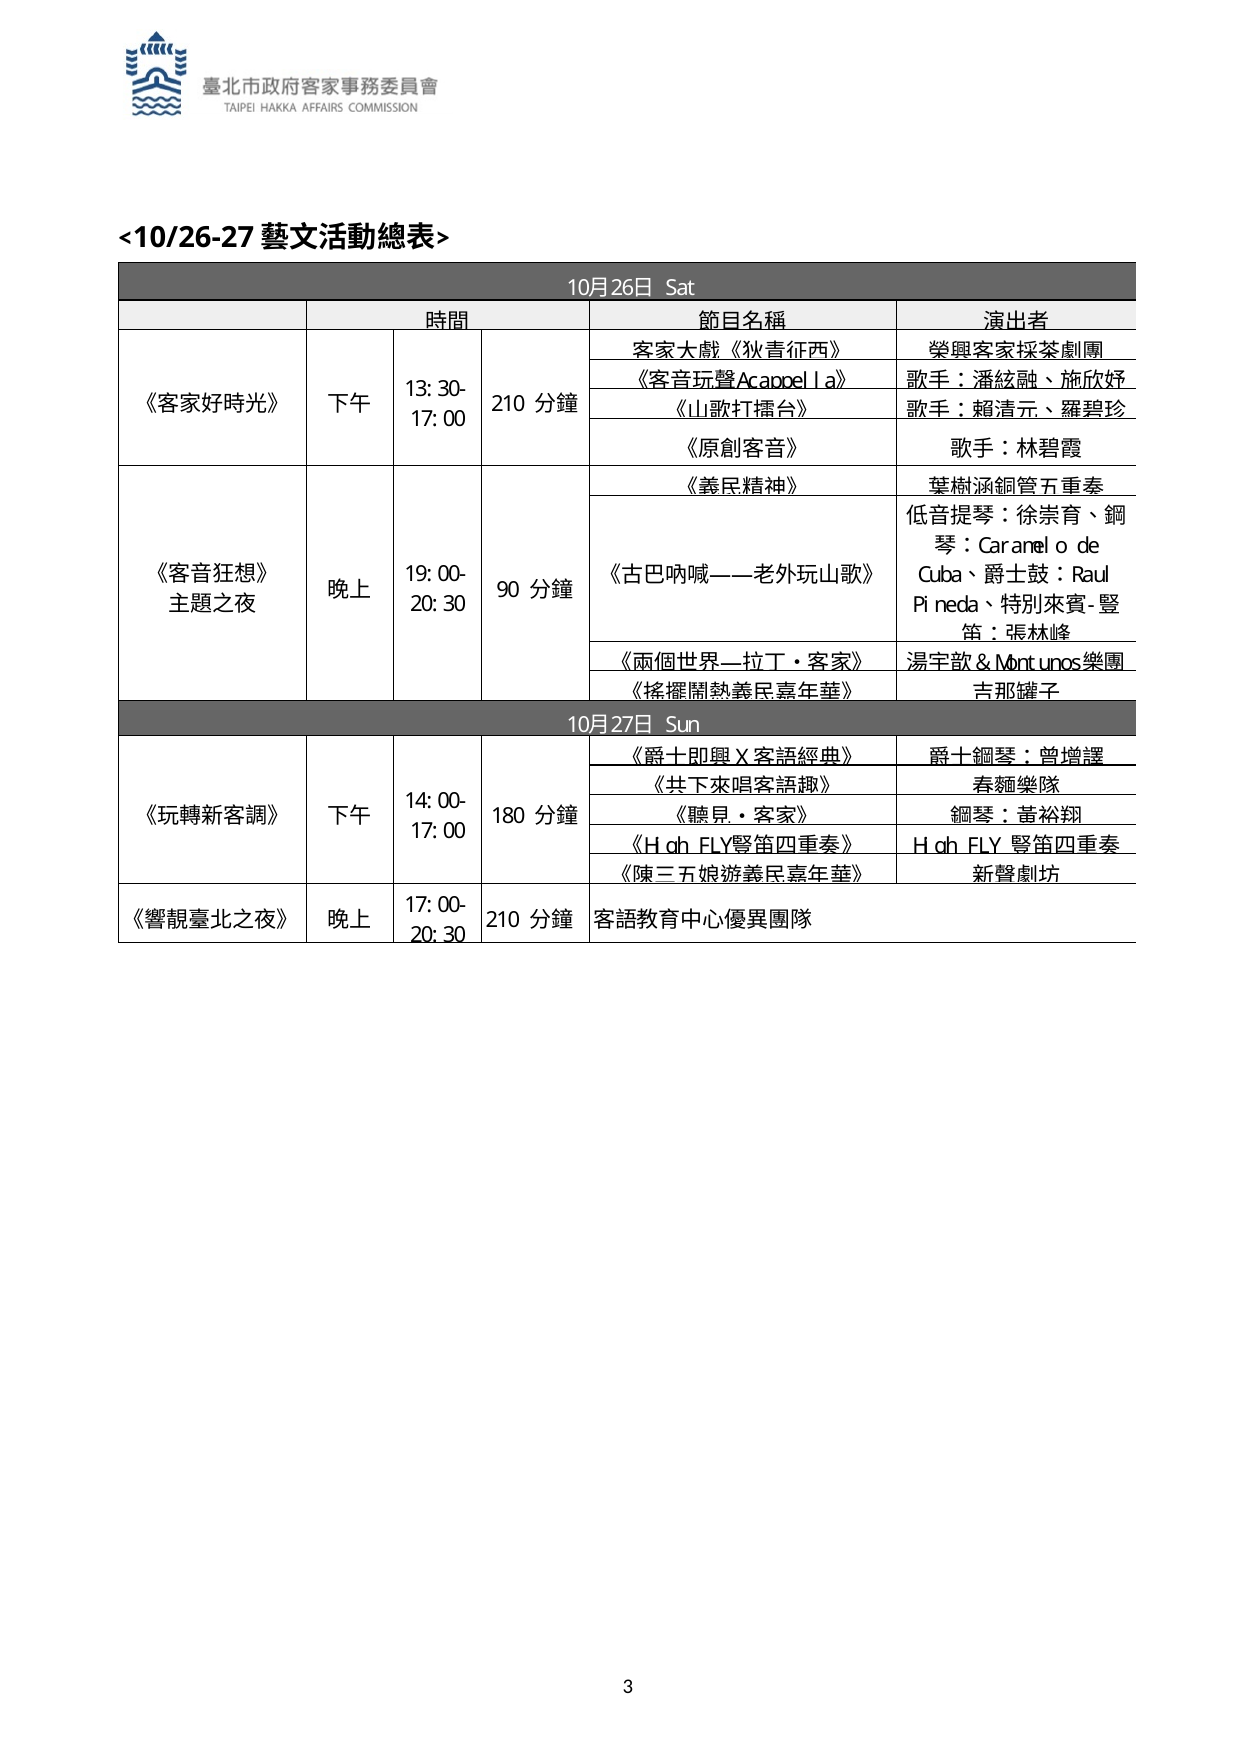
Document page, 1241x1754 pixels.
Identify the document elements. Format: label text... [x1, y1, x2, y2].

picture [118, 29, 456, 120]
text <10/26-27藝文活動總表> [118, 213, 1137, 256]
